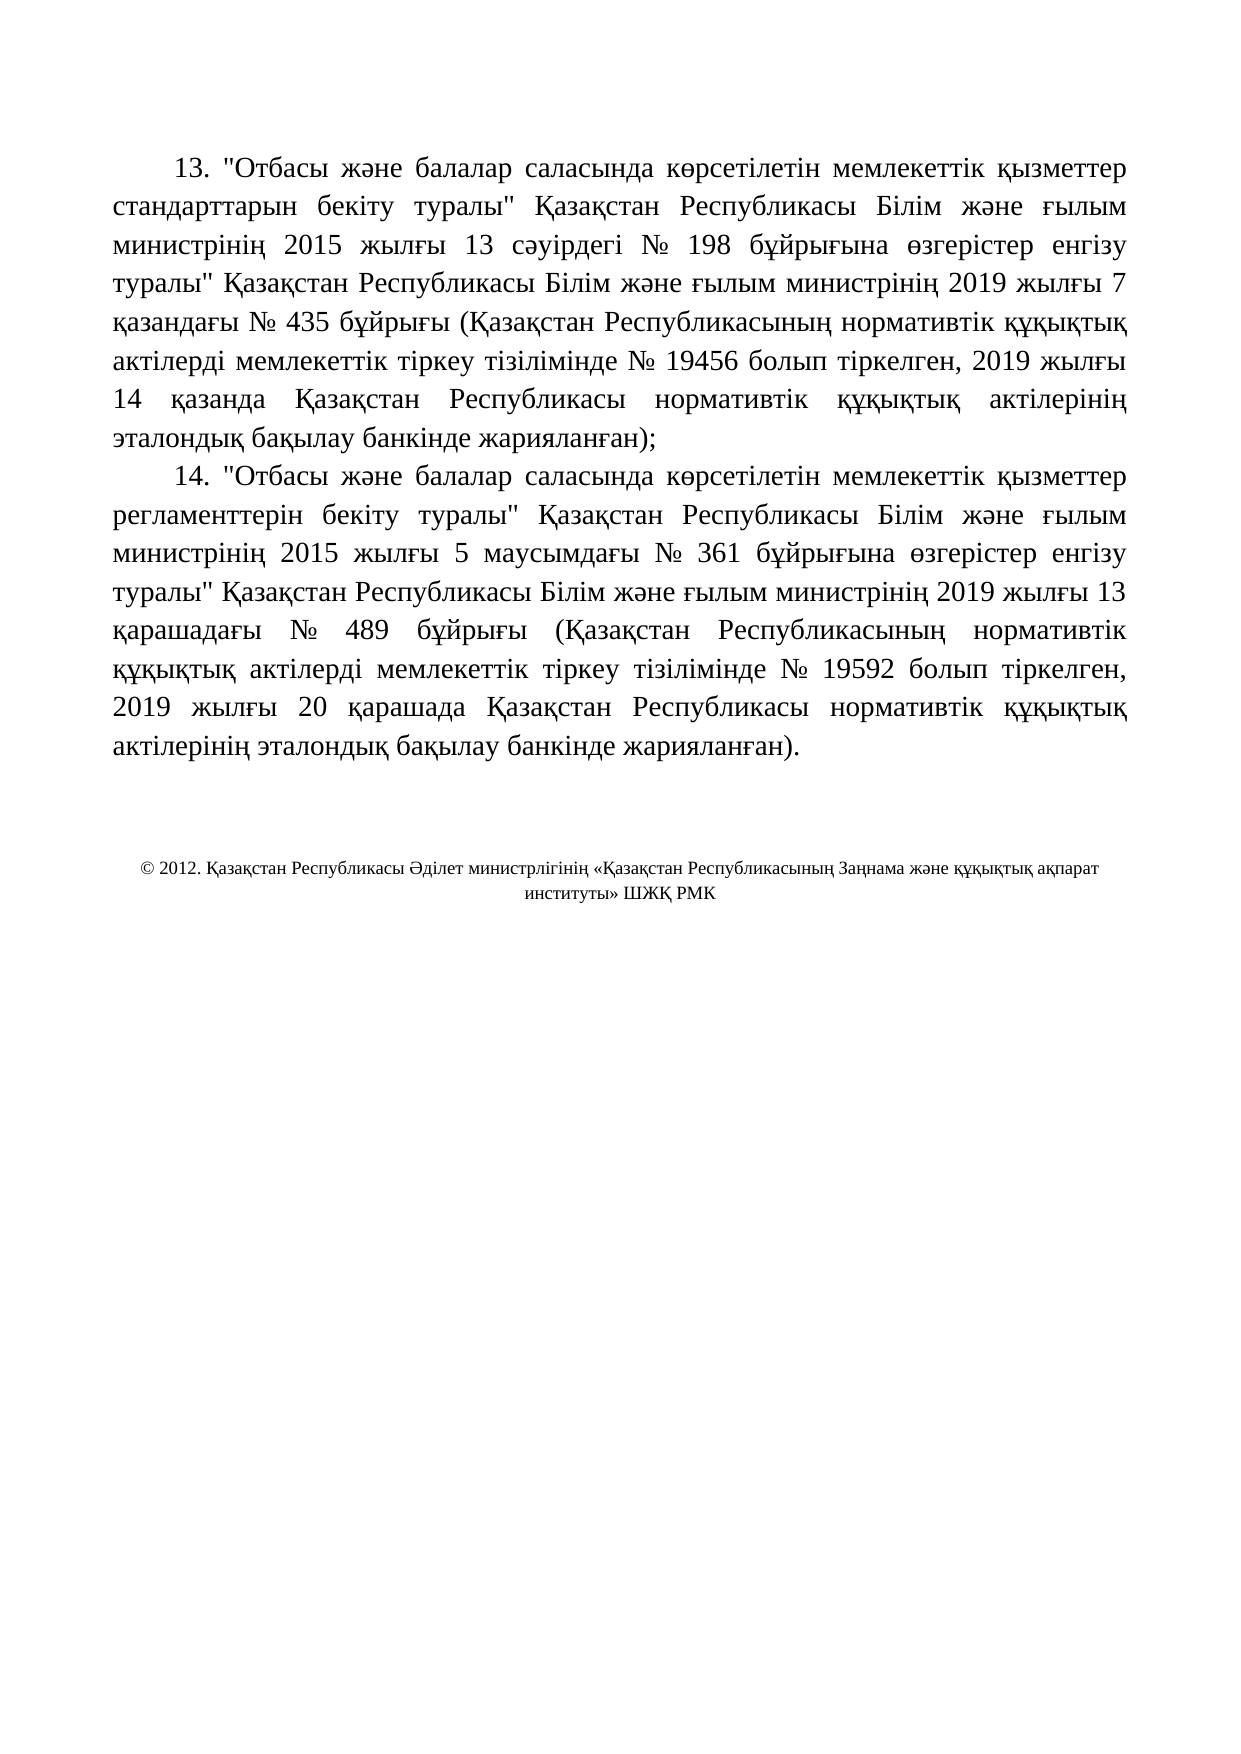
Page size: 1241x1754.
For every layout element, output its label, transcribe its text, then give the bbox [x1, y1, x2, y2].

text 14. "Отбасы және балалар саласында көрсетілетін мемлекеттік қызметтер регламенттерін бекіту туралы" Қазақстан Республикасы Білім және ғылым министрінің 2015 жылғы 5 маусымдағы № 361 бұйрығына өзгерістер енгізу туралы" Қазақстан Республикасы Білім және ғылым министрінің 2019 жылғы 13 қарашадағы № 489 бұйрығы (Қазақстан Республикасының нормативтік құқықтық актілерді мемлекеттік тіркеу тізілімінде № 19592 болып тіркелген, 2019 жылғы 20 қарашада Қазақстан Республикасы нормативтік құқықтық актілерінің эталондық бақылау банкінде жарияланған). [112, 458, 1128, 762]
text 13. "Отбасы және балалар саласында көрсетілетін мемлекеттік қызметтер стандарттарын бекіту туралы" Қазақстан Республикасы Білім және ғылым министрінің 2015 жылғы 13 сәуірдегі № 198 бұйрығына өзгерістер енгізу туралы" Қазақстан Республикасы Білім және ғылым министрінің 2019 жылғы 7 қазандағы № 435 бұйрығы (Қазақстан Республикасының нормативтік құқықтық актілерді мемлекеттік тіркеу тізілімінде № 19456 болып тіркелген, 2019 жылғы 14 қазанда Қазақстан Республикасы нормативтік құқықтық актілерінің эталондық бақылау банкінде жарияланған); [112, 150, 1128, 453]
text © 2012. Қазақстан Республикасы Әділет министрлігінің «Қазақстан Республикасының Заңнама және құқықтық ақпарат институты» ШЖҚ РМК [112, 857, 1128, 904]
